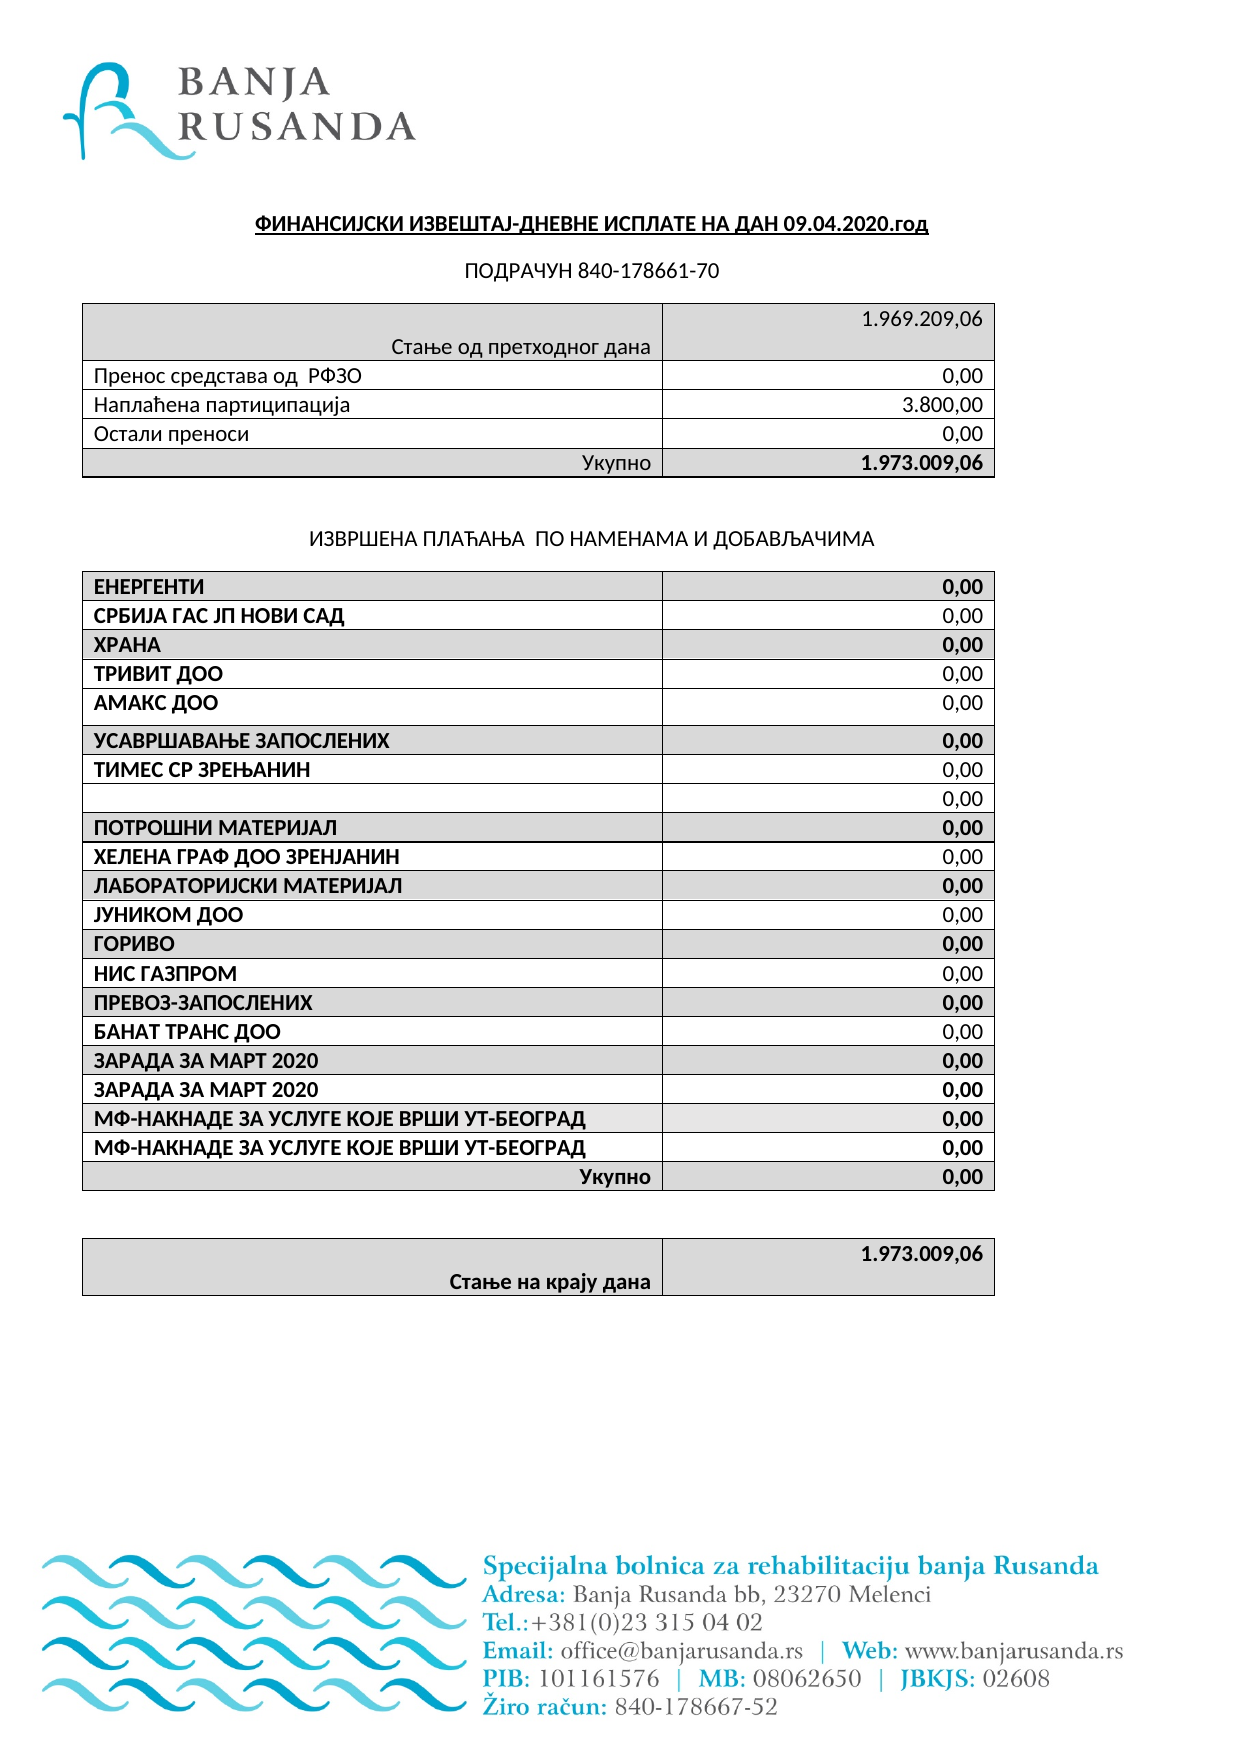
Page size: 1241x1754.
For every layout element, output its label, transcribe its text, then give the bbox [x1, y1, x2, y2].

table_cell 0,00 [663, 901, 994, 928]
table_cell ТИМЕС СР ЗРЕЊАНИН [83, 755, 662, 783]
table_cell Наплаћена партиципација [83, 390, 662, 418]
text ИЗВРШЕНА ПЛАЋАЊА ПО НАМЕНАМА И ДОБАВЉАЧИМА [94, 524, 1090, 552]
table_cell [83, 784, 662, 812]
table_cell 0,00 [663, 1162, 994, 1190]
table_cell ХРАНА [83, 630, 662, 658]
table_cell МФ-НАКНАДЕ ЗА УСЛУГЕ КОЈЕ ВРШИ УТ-БЕОГРАД [83, 1133, 662, 1161]
table_header 0,00 [663, 572, 994, 600]
table_cell Укупно [83, 1162, 662, 1190]
table_cell ЗАРАДА ЗА МАРТ 2020 [83, 1075, 662, 1103]
table_cell БАНАТ ТРАНС ДОО [83, 1017, 662, 1045]
table_cell 0,00 [663, 630, 994, 658]
table_cell 0,00 [663, 601, 994, 629]
table_cell 0,00 [663, 959, 994, 987]
table_cell 0,00 [663, 1075, 994, 1103]
table_cell Пренос средстава од РФЗО [83, 361, 662, 389]
table_header 1.969.209,06 [663, 304, 994, 360]
table_cell ЛАБОРАТОРИЈСКИ МАТЕРИЈАЛ [83, 871, 662, 899]
picture [0, 0, 1240, 210]
table_header Стање на крају дана [83, 1239, 662, 1295]
table_cell 0,00 [663, 726, 994, 754]
table_cell УСАВРШАВАЊЕ ЗАПОСЛЕНИХ [83, 726, 662, 754]
table_cell 0,00 [663, 689, 994, 725]
table_cell 0,00 [663, 813, 994, 841]
table_cell 0,00 [663, 755, 994, 783]
table_cell ТРИВИТ ДОО [83, 660, 662, 687]
table_cell 0,00 [663, 988, 994, 1016]
table_cell 0,00 [663, 361, 994, 389]
table_cell 3.800,00 [663, 390, 994, 418]
text ПОДРАЧУН 840-178661-70 [94, 256, 1090, 284]
table_cell СРБИЈА ГАС ЈП НОВИ САД [83, 601, 662, 629]
table_cell 0,00 [663, 419, 994, 447]
table_cell Укупно [83, 449, 662, 476]
table_header Стање од претходног дана [83, 304, 662, 360]
table_cell 0,00 [663, 784, 994, 812]
table_cell 0,00 [663, 871, 994, 899]
table_cell 0,00 [663, 1133, 994, 1161]
table_cell ХЕЛЕНА ГРАФ ДОО ЗРЕНЈАНИН [83, 843, 662, 870]
table_cell 0,00 [663, 1017, 994, 1045]
table_cell 0,00 [663, 1104, 994, 1132]
text ФИНАНСИЈСКИ ИЗВЕШТАЈ-ДНЕВНЕ ИСПЛАТЕ НА ДАН 09.04.2020.год [94, 210, 1090, 237]
table_cell ЈУНИКОМ ДОО [83, 901, 662, 928]
table_cell НИС ГАЗПРОМ [83, 959, 662, 987]
table_cell ПОТРОШНИ МАТЕРИЈАЛ [83, 813, 662, 841]
table_cell 0,00 [663, 660, 994, 687]
table_cell Остали преноси [83, 419, 662, 447]
table_cell ЗАРАДА ЗА МАРТ 2020 [83, 1046, 662, 1074]
table_cell 0,00 [663, 1046, 994, 1074]
table_cell ПРЕВОЗ-ЗАПОСЛЕНИХ [83, 988, 662, 1016]
picture [0, 1513, 1240, 1753]
table_header 1.973.009,06 [663, 1239, 994, 1295]
table_cell 0,00 [663, 843, 994, 870]
table_cell 1.973.009,06 [663, 449, 994, 476]
table_cell МФ-НАКНАДЕ ЗА УСЛУГЕ КОЈЕ ВРШИ УТ-БЕОГРАД [83, 1104, 662, 1132]
table_cell 0,00 [663, 930, 994, 958]
table_header ЕНЕРГЕНТИ [83, 572, 662, 600]
table_cell АМАКС ДОО [83, 689, 662, 725]
table_cell ГОРИВО [83, 930, 662, 958]
